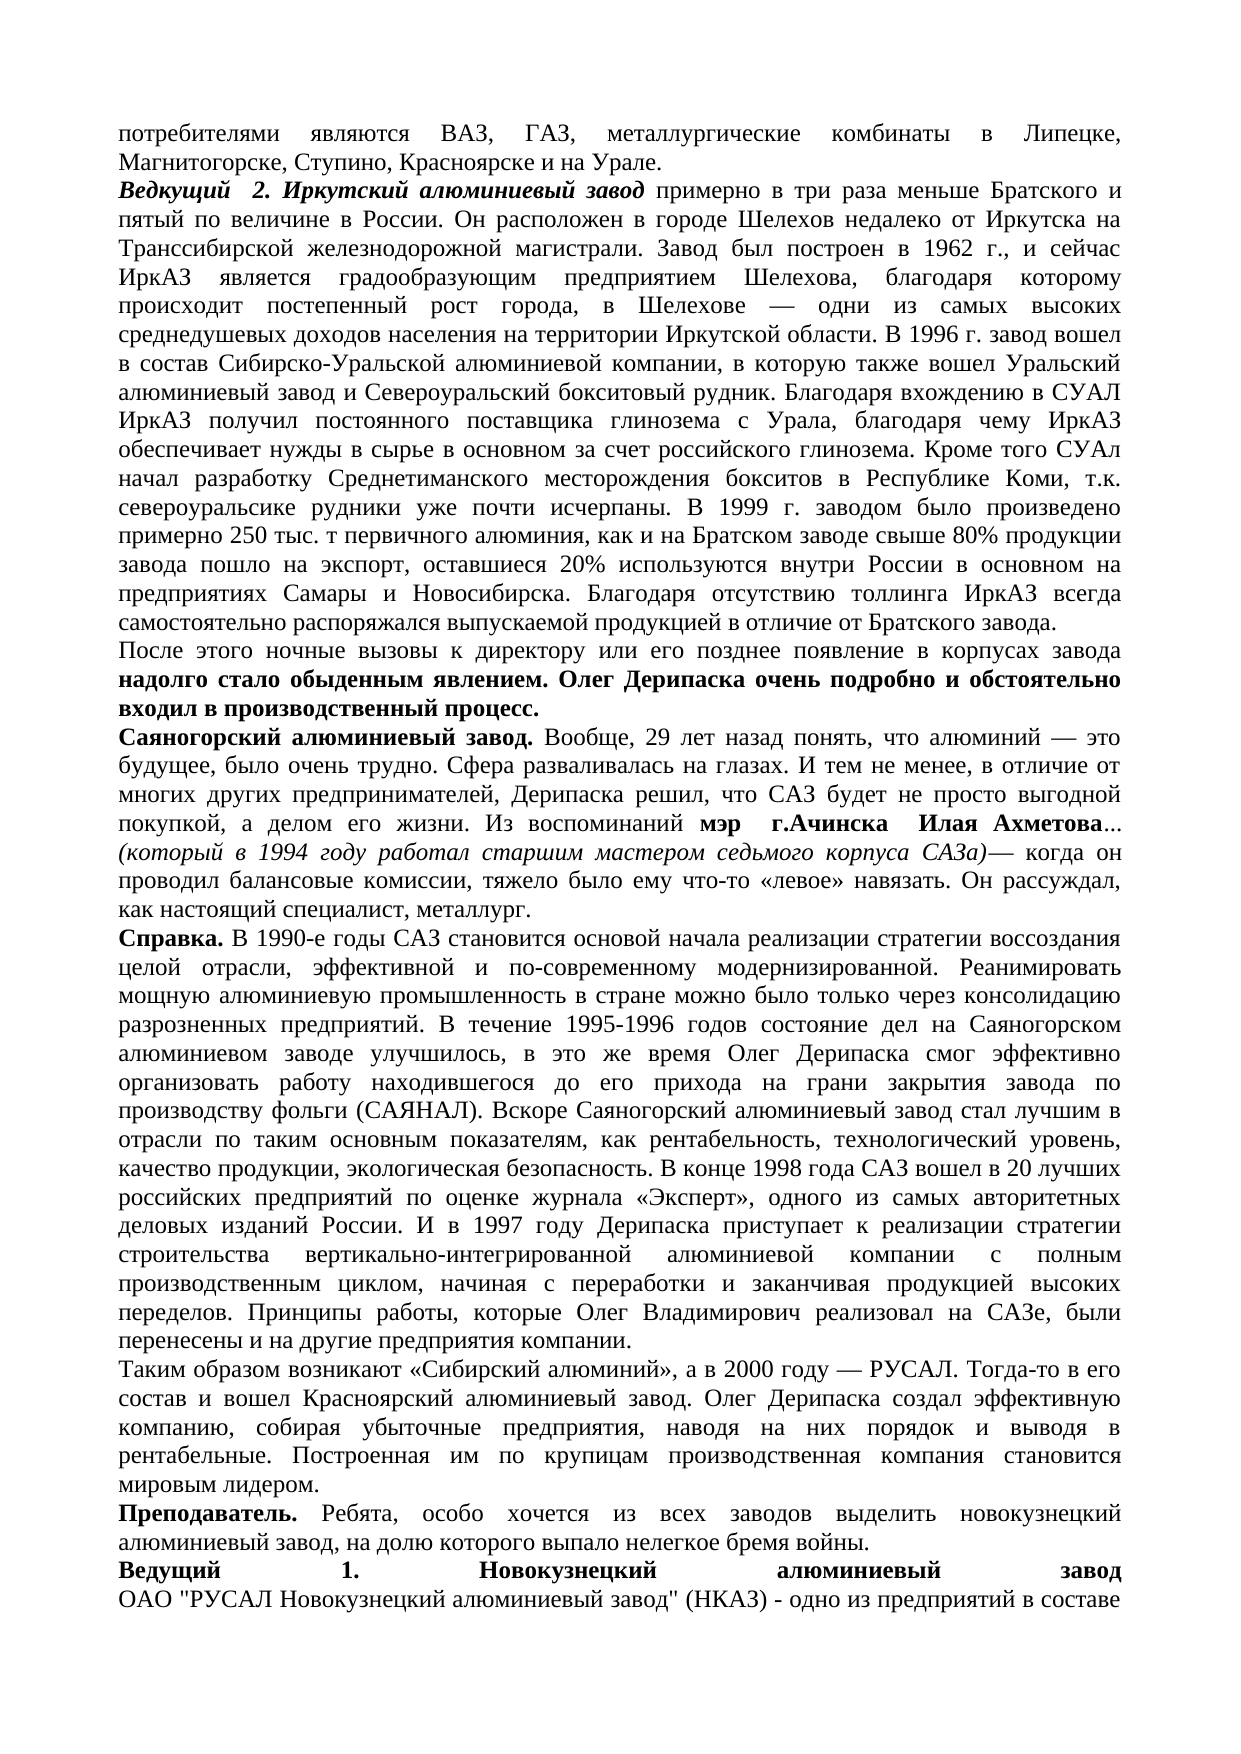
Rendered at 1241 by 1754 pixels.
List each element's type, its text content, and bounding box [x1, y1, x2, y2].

text Справка. В 1990-е годы САЗ становится основой начала реализации стратегии воссоздания целой отрасли, эффективной и по-современному модернизированной. Реанимировать мощную алюминиевую промышленность в стране можно было только через консолидацию разрозненных предприятий. В течение 1995-1996 годов состояние дел на Саяногорском алюминиевом заводе улучшилось, в это же время Олег Дерипаска смог эффективно организовать работу находившегося до его прихода на грани закрытия завода по производству фольги (САЯНАЛ). Вскоре Саяногорский алюминиевый завод стал лучшим в отрасли по таким основным показателям, как рентабельность, технологический уровень, качество продукции, экологическая безопасность. В конце 1998 года САЗ вошел в 20 лучших российских предприятий по оценке журнала «Эксперт», одного из самых авторитетных деловых изданий России. И в 1997 году Дерипаска приступает к реализации стратегии строительства вертикально-интегрированной алюминиевой компании с полным производственным циклом, начиная с переработки и заканчивая продукцией высоких переделов. Принципы работы, которые Олег Владимирович реализовал на САЗе, были перенесены и на другие предприятия компании. [118, 923, 1122, 1354]
text Саяногорский алюминиевый завод. Вообще, 29 лет назад понять, что алюминий — это будущее, было очень трудно. Сфера разваливалась на глазах. И тем не менее, в отличие от многих других предпринимателей, Дерипаска решил, что САЗ будет не просто выгодной покупкой, а делом его жизни. Из воспоминаний мэр г.Ачинска Илая Ахметова... (который в 1994 году работал старшим мастером седьмого корпуса САЗа)— когда он проводил балансовые комиссии, тяжело было ему что-то «левое» навязать. Он рассуждал, как настоящий специалист, металлург. [118, 722, 1122, 923]
text Преподаватель. Ребята, особо хочется из всех заводов выделить новокузнецкий алюминиевый завод, на долю которого выпало нелегкое бремя войны. [118, 1498, 1122, 1556]
text После этого ночные вызовы к директору или его позднее появление в корпусах завода надолго стало обыденным явлением. Олег Дерипаска очень подробно и обстоятельно входил в производственный процесс. [118, 636, 1122, 722]
text Ведкущий 2. Иркутский алюминиевый завод примерно в три раза меньше Братского и пятый по величине в России. Он расположен в городе Шелехов недалеко от Иркутска на Транссибирской железнодорожной магистрали. Завод был построен в 1962 г., и сейчас ИркАЗ является градообразующим предприятием Шелехова, благодаря которому происходит постепенный рост города, в Шелехове — одни из самых высоких среднедушевых доходов населения на территории Иркутской области. В 1996 г. завод вошел в состав Сибирско-Уральской алюминиевой компании, в которую также вошел Уральский алюминиевый завод и Североуральский бокситовый рудник. Благодаря вхождению в СУАЛ ИркАЗ получил постоянного поставщика глинозема с Урала, благодаря чему ИркАЗ обеспечивает нужды в сырье в основном за счет российского глинозема. Кроме того СУАл начал разработку Среднетиманского месторождения бокситов в Республике Коми, т.к. североуральсике рудники уже почти исчерпаны. В 1999 г. заводом было произведено примерно 250 тыс. т первичного алюминия, как и на Братском заводе свыше 80% продукции завода пошло на экспорт, оставшиеся 20% используются внутри России в основном на предприятиях Самары и Новосибирска. Благодаря отсутствию толлинга ИркАЗ всегда самостоятельно распоряжался выпускаемой продукцией в отличие от Братского завода. [118, 176, 1122, 636]
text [118, 118, 1122, 176]
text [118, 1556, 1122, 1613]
text Таким образом возникают «Сибирский алюминий», а в 2000 году — РУСАЛ. Тогда-то в его состав и вошел Красноярский алюминиевый завод. Олег Дерипаска создал эффективную компанию, собирая убыточные предприятия, наводя на них порядок и выводя в рентабельные. Построенная им по крупицам производственная компания становится мировым лидером. [118, 1354, 1122, 1498]
